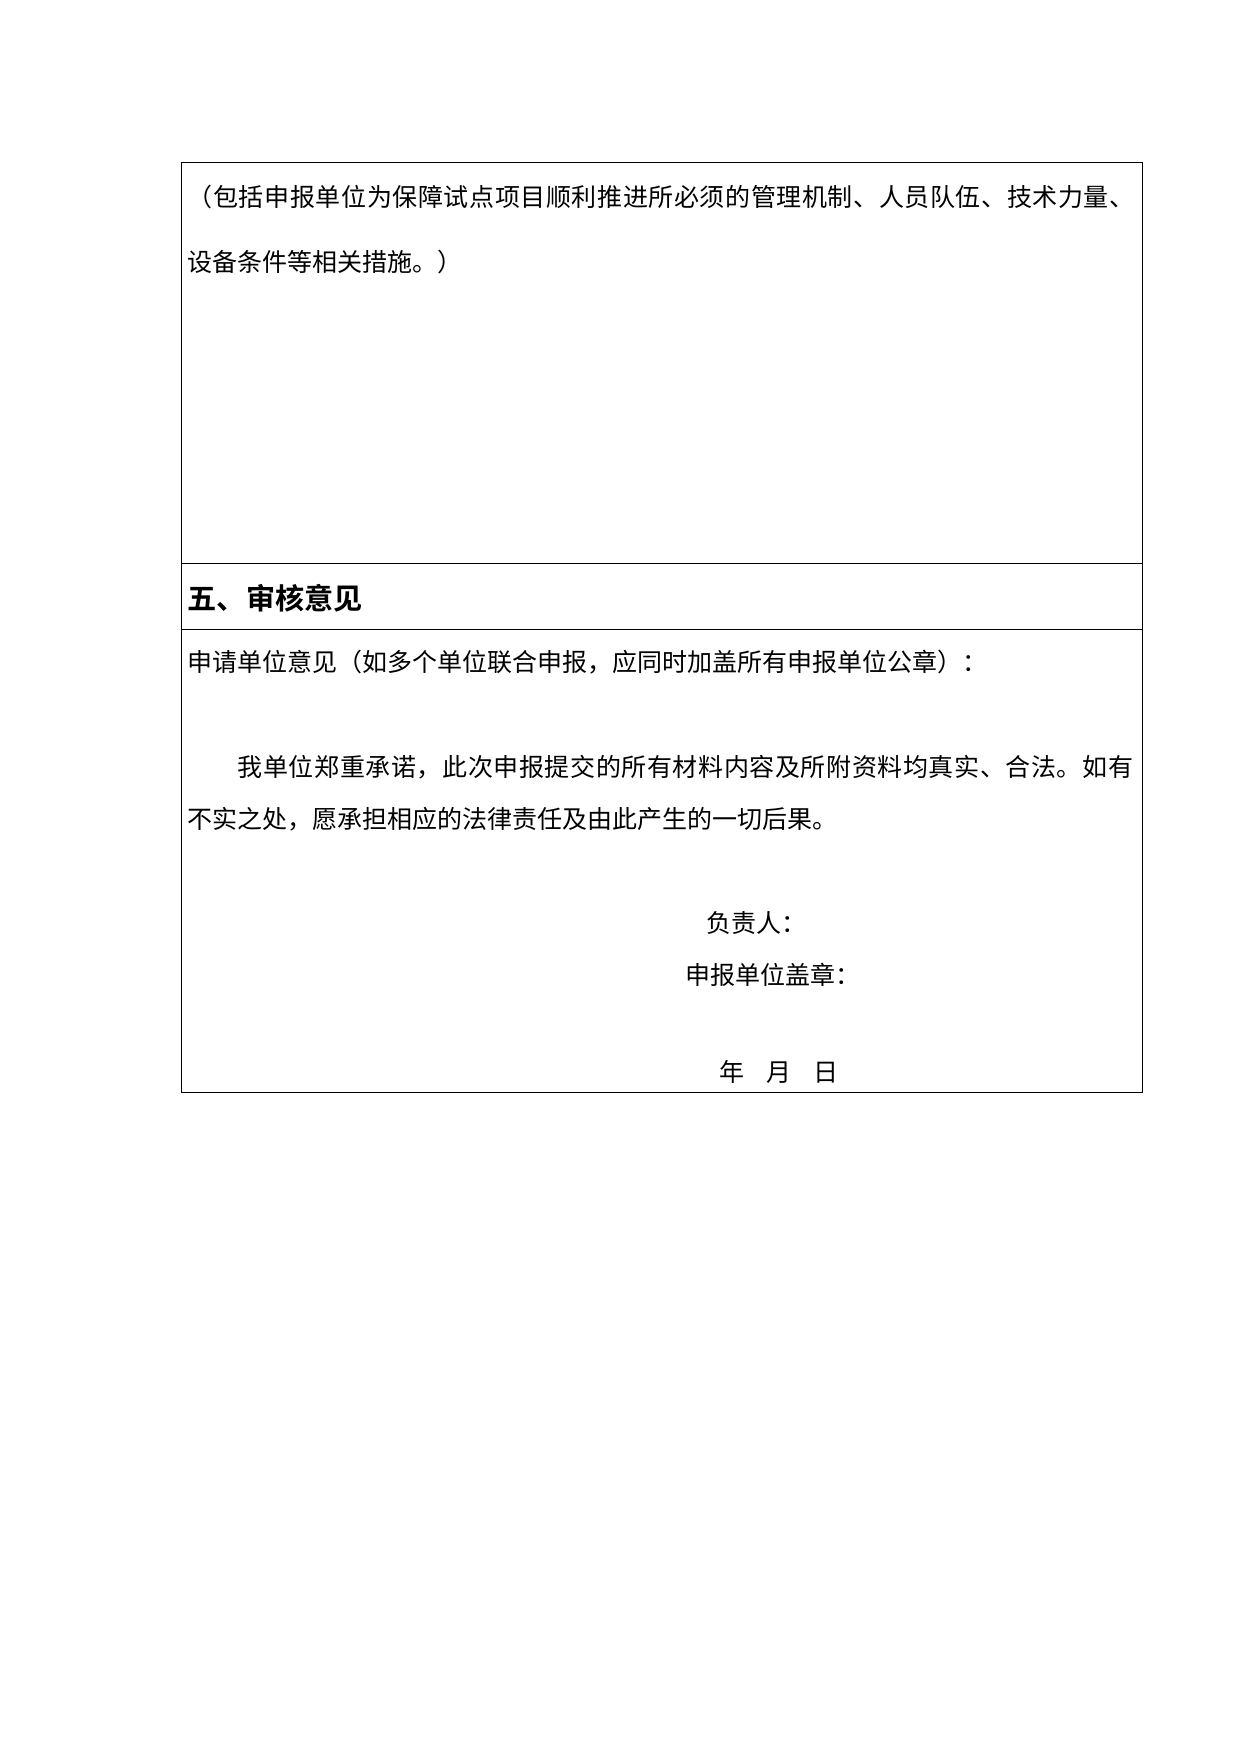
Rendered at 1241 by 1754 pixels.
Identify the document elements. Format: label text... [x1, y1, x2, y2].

table_cell （包括申报单位为保障试点项目顺利推进所必须的管理机制、人员队伍、技术力量、设备条件等相关措施。） [182, 163, 1142, 563]
table_cell 申请单位意见（如多个单位联合申报，应同时加盖所有申报单位公章）： 我单位郑重承诺，此次申报提交的所有材料内容及所附资料均真实、合法。如有不实之处，愿承担相应的法律责任及由此产生的一切后果。 负责人： 申报单位盖章： 年 月 日 [182, 630, 1142, 1092]
table_cell 五、审核意见 [182, 564, 1142, 629]
